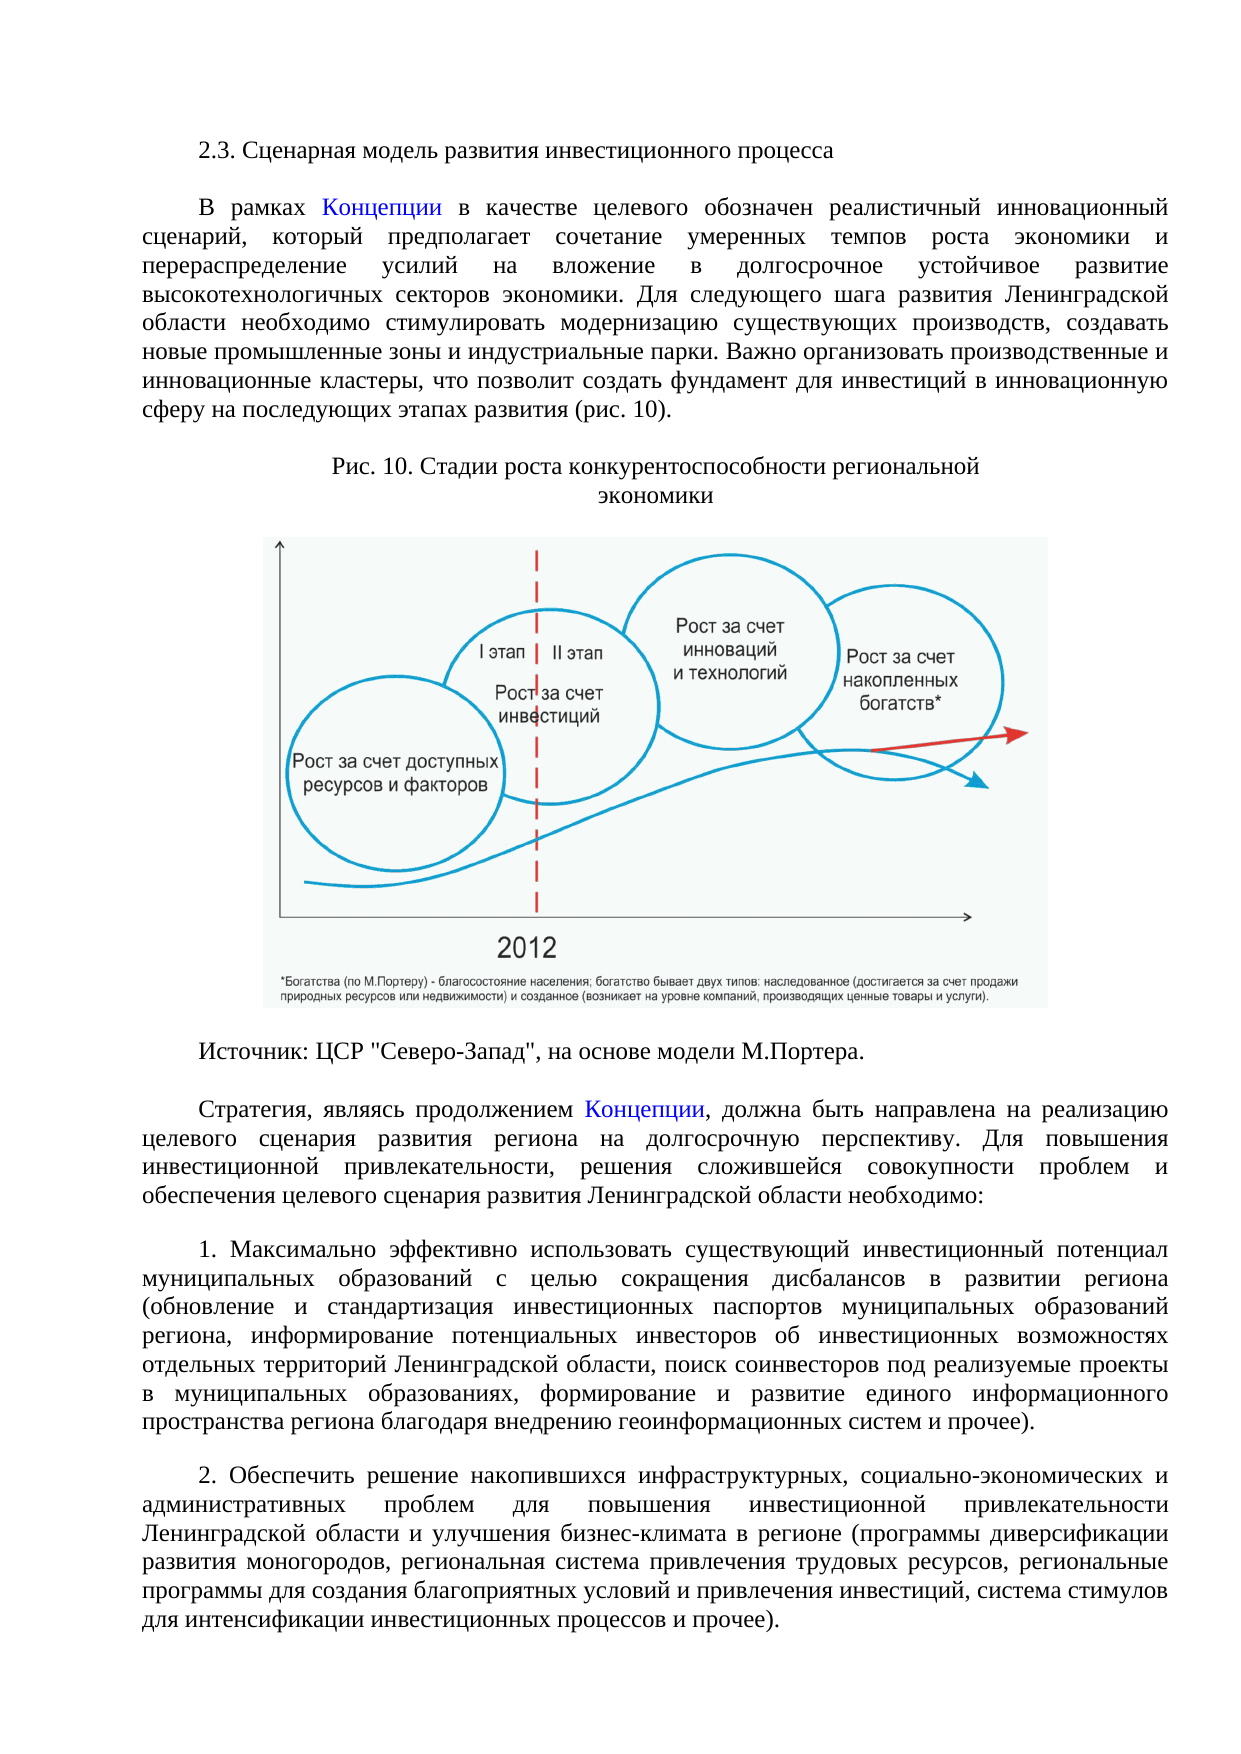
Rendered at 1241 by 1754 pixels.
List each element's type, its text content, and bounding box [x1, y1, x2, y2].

text 2.3. Сценарная модель развития инвестиционного процесса [142, 135, 1169, 164]
text 2. Обеспечить решение накопившихся инфраструктурных, социально-экономических и административных проблем для повышения инвестиционной привлекательности Ленинградской области и улучшения бизнес-климата в регионе (программы диверсификации развития моногородов, региональная система привлечения трудовых ресурсов, региональные программы для создания благоприятных условий и привлечения инвестиций, система стимулов для интенсификации инвестиционных процессов и прочее). [142, 1460, 1169, 1633]
text Рис. 10. Стадии роста конкурентоспособности региональной [142, 451, 1169, 480]
text 1. Максимально эффективно использовать существующий инвестиционный потенциал муниципальных образований с целью сокращения дисбалансов в развитии региона (обновление и стандартизация инвестиционных паспортов муниципальных образований региона, информирование потенциальных инвесторов об инвестиционных возможностях отдельных территорий Ленинградской области, поиск соинвесторов под реализуемые проекты в муниципальных образованиях, формирование и развитие единого информационного пространства региона благодаря внедрению геоинформационных систем и прочее). [142, 1234, 1169, 1435]
text Источник: ЦСР "Северо-Запад", на основе модели М.Портера. [142, 1036, 1169, 1065]
text Стратегия, являясь продолжением Концепции, должна быть направлена на реализацию целевого сценария развития региона на долгосрочную перспективу. Для повышения инвестиционной привлекательности, решения сложившейся совокупности проблем и обеспечения целевого сценария развития Ленинградской области необходимо: [142, 1094, 1169, 1209]
text В рамках Концепции в качестве целевого обозначен реалистичный инновационный сценарий, который предполагает сочетание умеренных темпов роста экономики и перераспределение усилий на вложение в долгосрочное устойчивое развитие высокотехнологичных секторов экономики. Для следующего шага развития Ленинградской области необходимо стимулировать модернизацию существующих производств, создавать новые промышленные зоны и индустриальные парки. Важно организовать производственные и инновационные кластеры, что позволит создать фундамент для инвестиций в инновационную сферу на последующих этапах развития (рис. 10). [142, 192, 1169, 422]
picture [263, 537, 1048, 1008]
text экономики [142, 480, 1169, 509]
